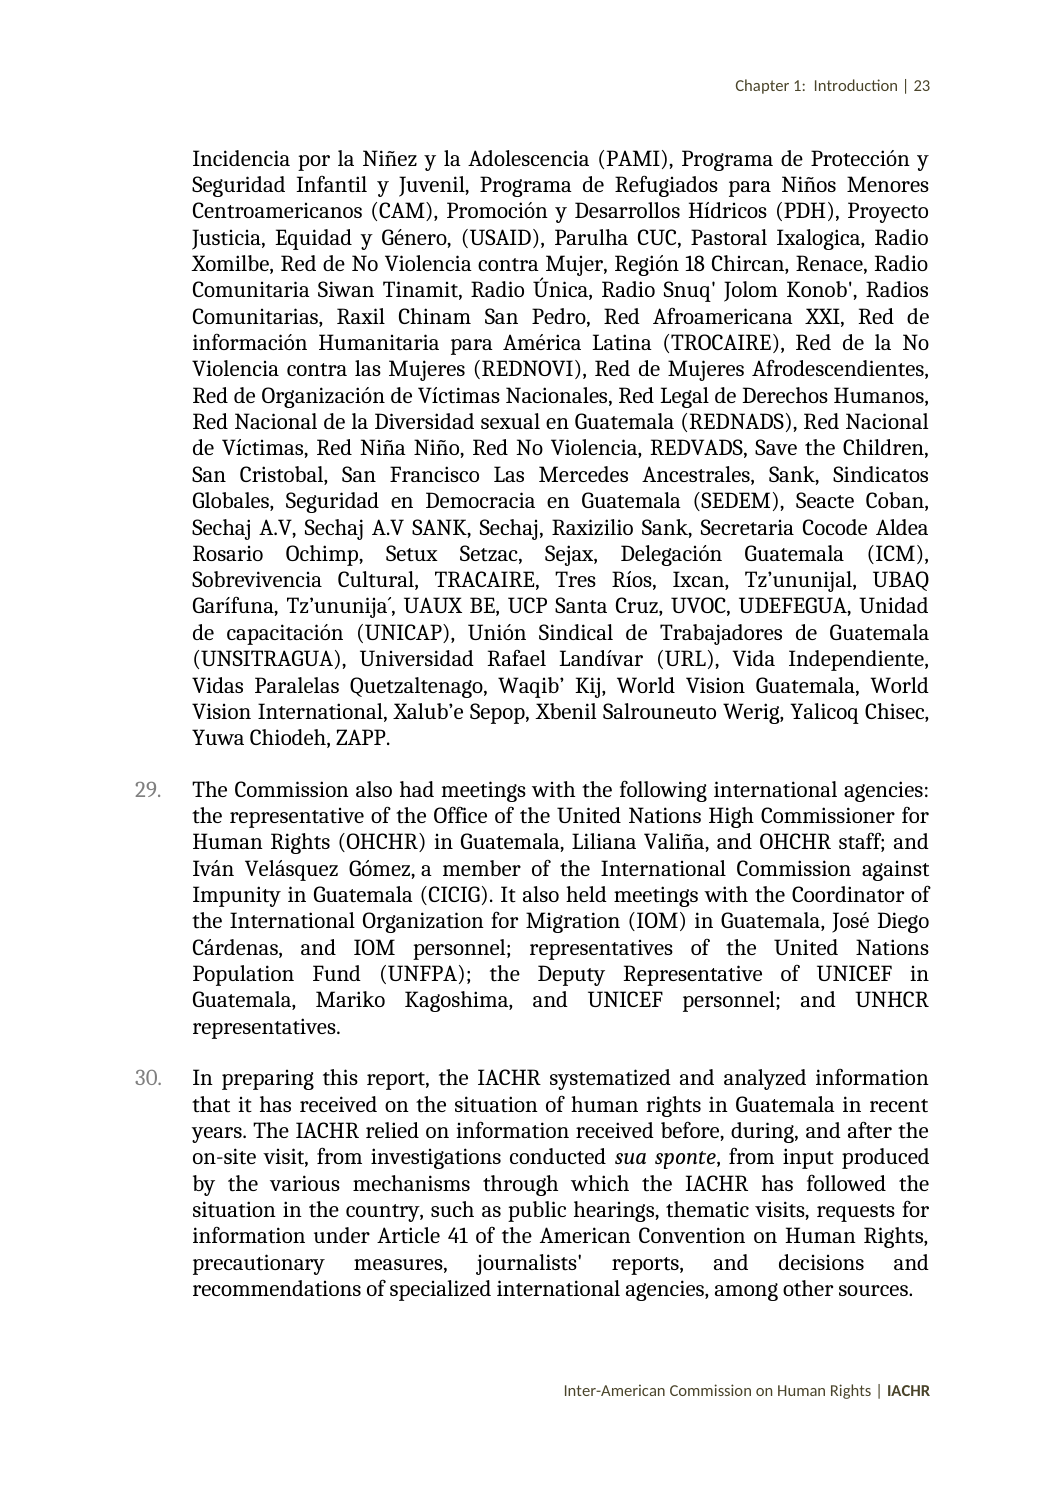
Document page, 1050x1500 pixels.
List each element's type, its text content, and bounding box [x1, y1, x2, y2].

text In preparing this report, the IACHR systematized and analyzed information that it has received on the situation of human rights in Guatemala in recent years. The IACHR relied on information received before, during, and after the on-site visit, from investigations conducted sua sponte, from input produced by the various mechanisms through which the IACHR has followed the situation in the country, such as public hearings, thematic visits, requests for information under Article 41 of the American Convention on Human Rights, precautionary measures, journalists' reports, and decisions and recommendations of specialized international agencies, among other sources. [135, 1065, 930, 1302]
text The Commission also had meetings with the following international agencies: the representative of the Office of the United Nations High Commissioner for Human Rights (OHCHR) in Guatemala, Liliana Valiña, and OHCHR staff; and Iván Velásquez Gómez, a member of the International Commission against Impunity in Guatemala (CICIG). It also held meetings with the Coordinator of the International Organization for Migration (IOM) in Guatemala, José Diego Cárdenas, and IOM personnel; representatives of the United Nations Population Fund (UNFPA); the Deputy Representative of UNICEF in Guatemala, Mariko Kagoshima, and UNICEF personnel; and UNHCR representatives. [135, 776, 930, 1040]
